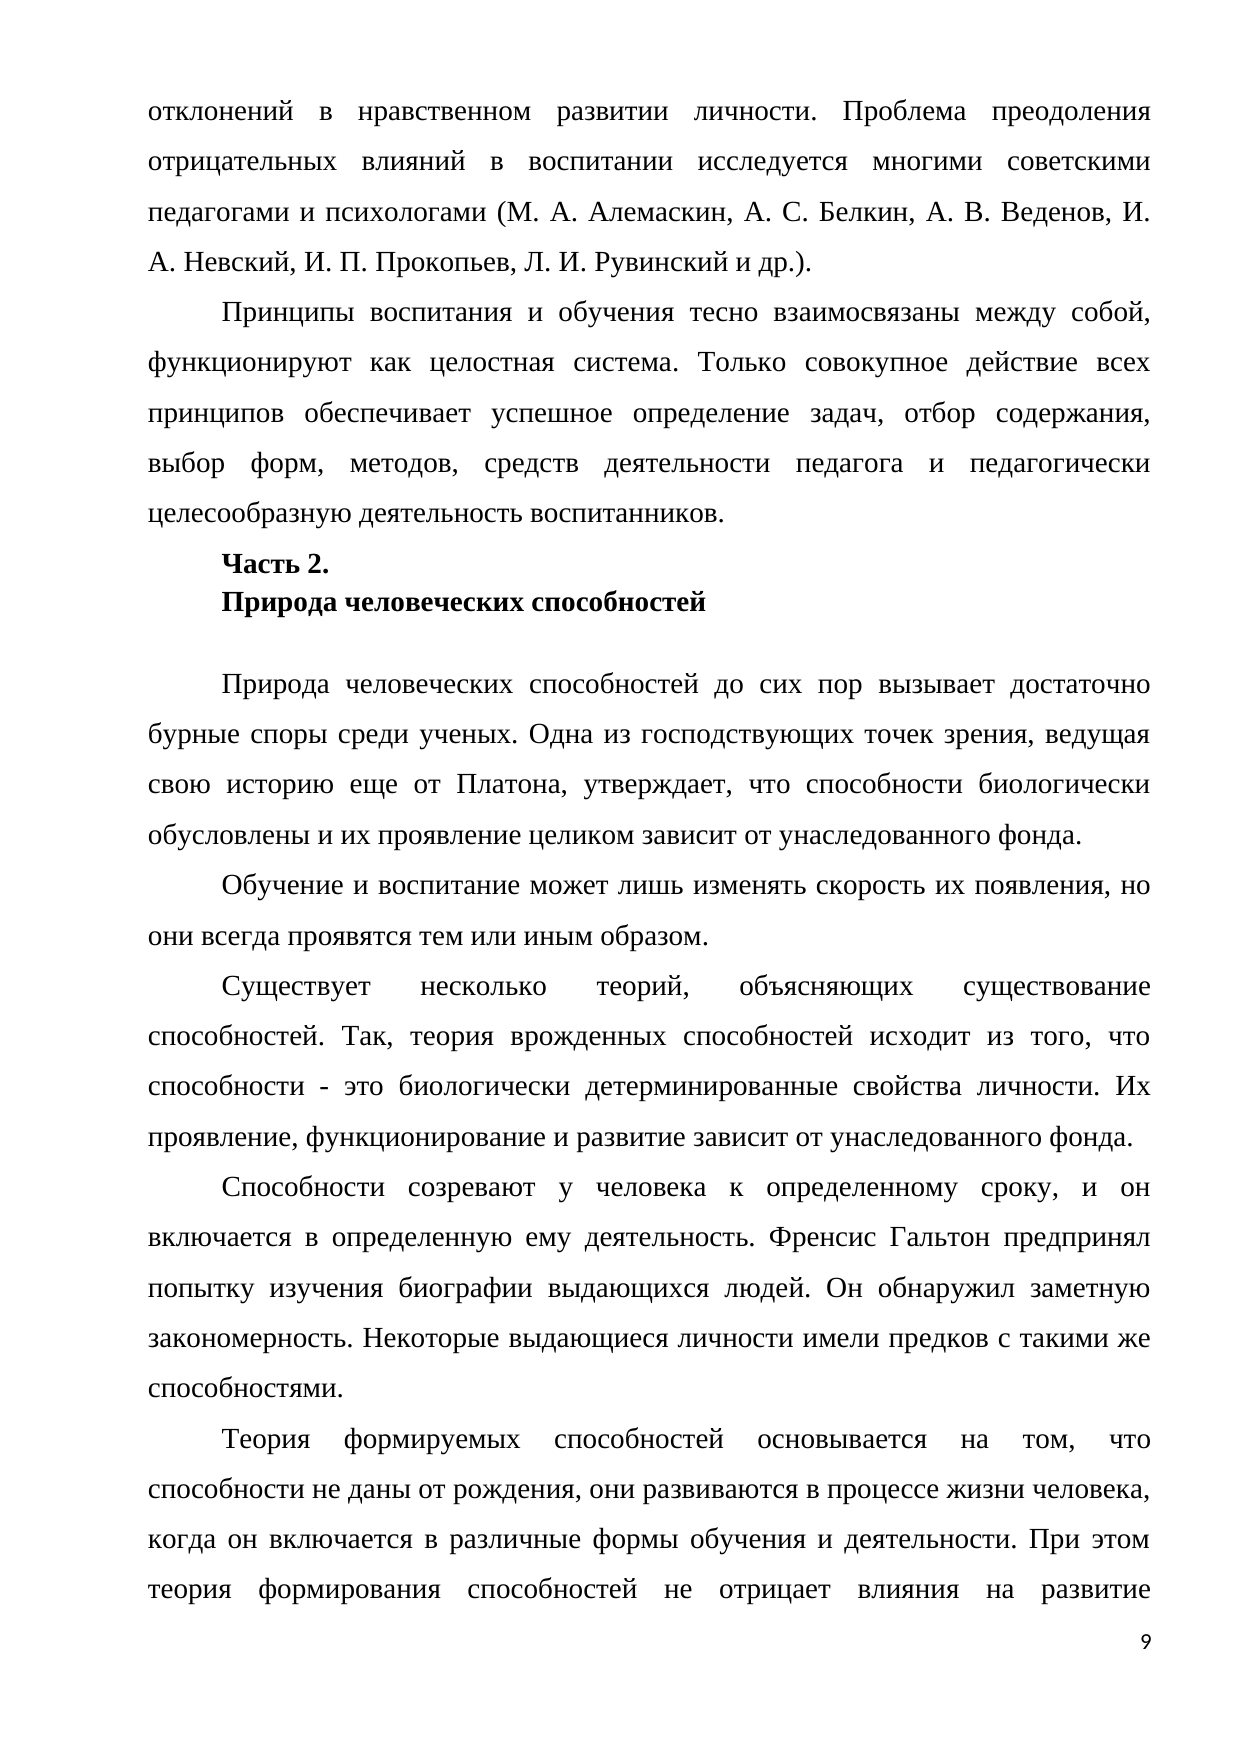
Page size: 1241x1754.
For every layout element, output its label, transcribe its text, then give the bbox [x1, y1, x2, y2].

text Часть 2. [148, 546, 1152, 579]
text Природа человеческих способностей [148, 584, 1152, 618]
text Существует несколько теорий, объясняющих существование способностей. Так, теория врожденных способностей исходит из того, что способности - это биологически детерминированные свойства личности. Их проявление, функционирование и развитие зависит от унаследованного фонда. [148, 968, 1152, 1152]
text Принципы воспитания и обучения тесно взаимосвязаны между собой, функционируют как целостная система. Только совокупное действие всех принципов обеспечивает успешное определение задач, отбор содержания, выбор форм, методов, средств деятельности педагога и педагогически целесообразную деятельность воспитанников. [148, 294, 1152, 529]
text Способности созревают у человека к определенному сроку, и он включается в определенную ему деятельность. Френсис Гальтон предпринял попытку изучения биографии выдающихся людей. Он обнаружил заметную закономерность. Некоторые выдающиеся личности имели предков с такими же способностями. [148, 1169, 1152, 1404]
text Обучение и воспитание может лишь изменять скорость их появления, но они всегда проявятся тем или иным образом. [148, 867, 1152, 951]
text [148, 1421, 1152, 1605]
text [148, 93, 1152, 277]
text Природа человеческих способностей до сих пор вызывает достаточно бурные споры среди ученых. Одна из господствующих точек зрения, ведущая свою историю еще от Платона, утверждает, что способности биологически обусловлены и их проявление целиком зависит от унаследованного фонда. [148, 666, 1152, 851]
